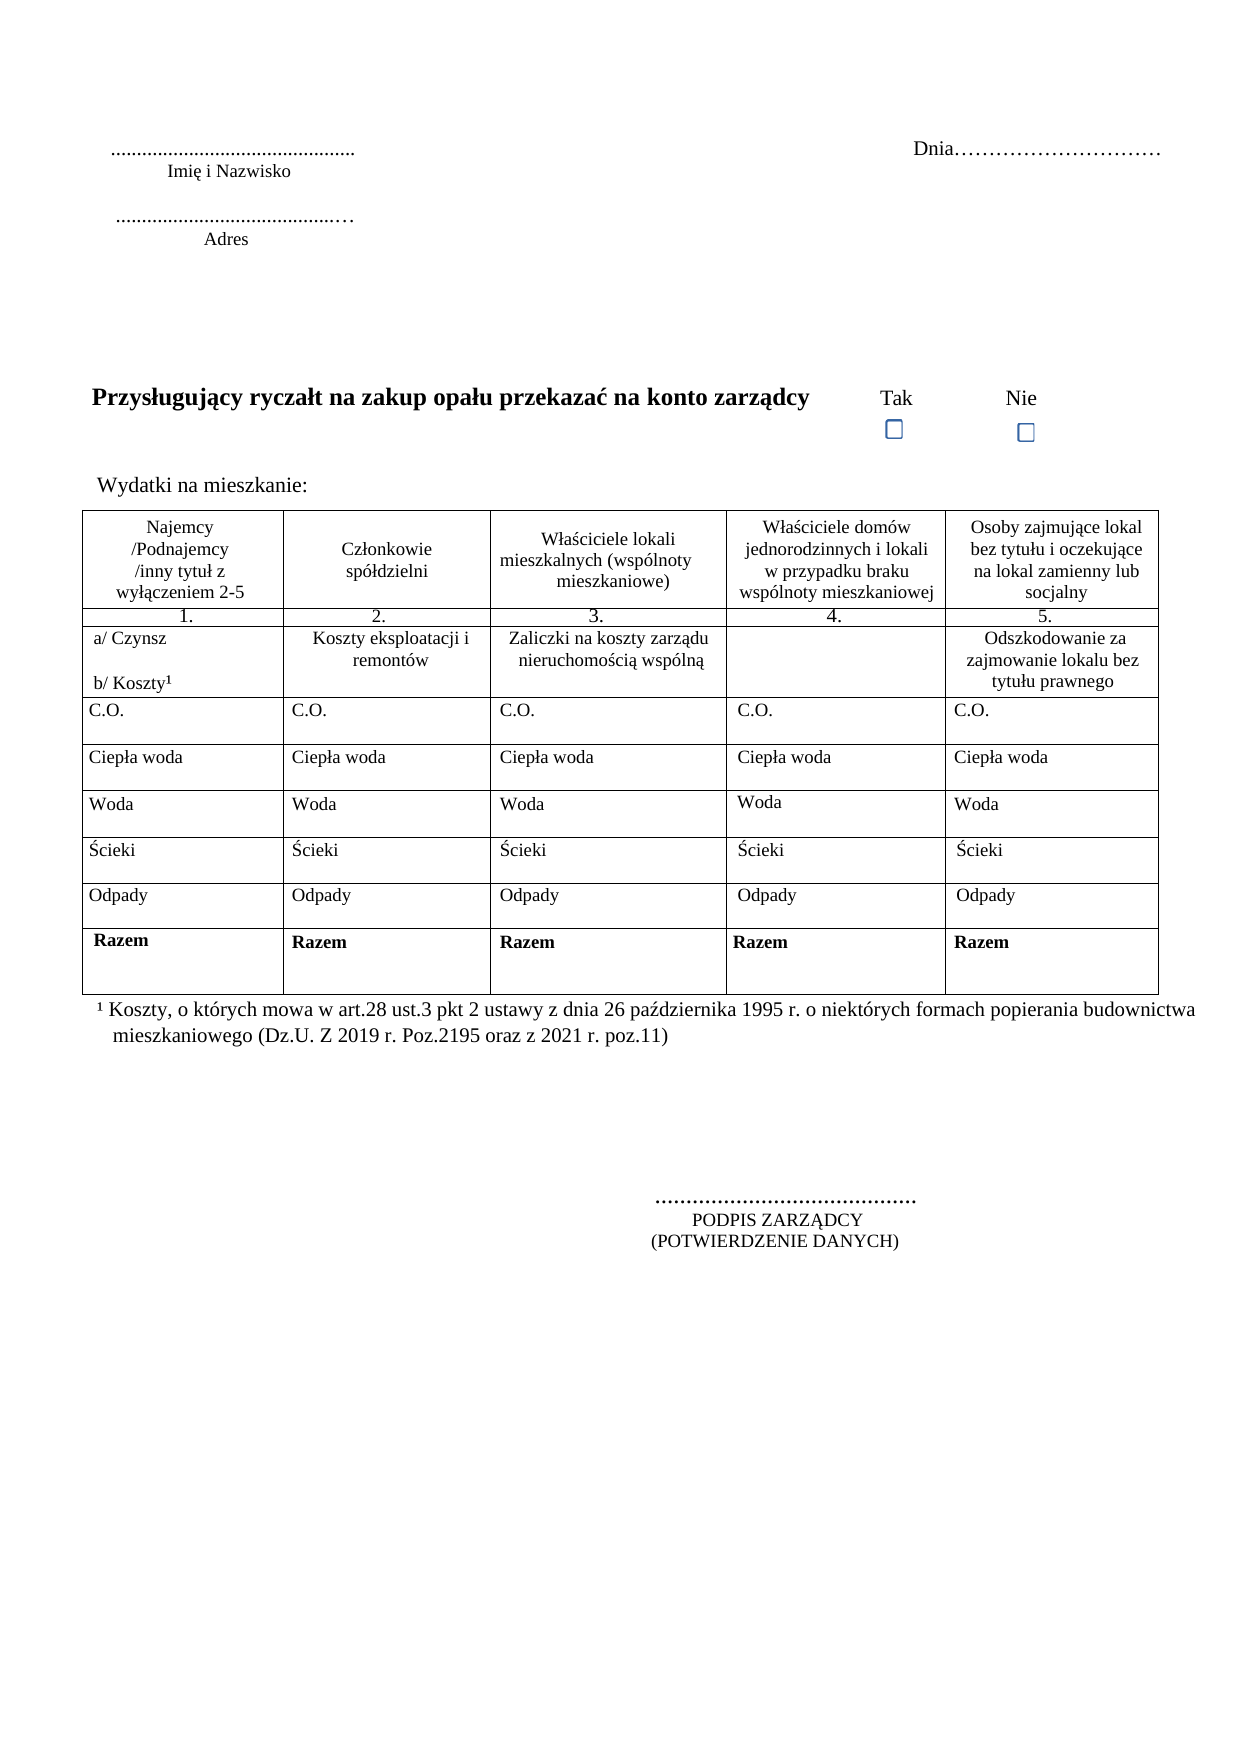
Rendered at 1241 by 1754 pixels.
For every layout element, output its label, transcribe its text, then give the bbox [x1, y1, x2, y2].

table_cell Odpady [491, 884, 726, 928]
table_cell Odpady [284, 884, 490, 928]
text ............................................... Dnia………………………… [110, 136, 1205, 160]
table_cell a/ Czynsz b/ Koszty¹ [83, 627, 283, 697]
table_header Członkowie spółdzielni [284, 511, 490, 608]
table_cell C.O. [83, 698, 283, 744]
text Adres [159, 227, 293, 249]
table_cell Zaliczki na koszty zarządu nieruchomością wspólną [491, 627, 726, 697]
table_cell Odpady [83, 884, 283, 928]
table_cell 2. [284, 609, 490, 626]
table_cell C.O. [946, 698, 1158, 744]
picture [1017, 423, 1035, 442]
table_cell Ścieki [83, 838, 283, 883]
table_cell Ciepła woda [727, 745, 945, 790]
text ¹ Koszty, o których mowa w art.28 ust.3 pkt 2 ustawy z dnia 26 października 1995 r. o niektórych formach popierania budownictwa mieszkaniowego (Dz.U. Z 2019 r. Poz.2195 oraz z 2021 r. poz.11) [97, 997, 1205, 1047]
table_cell Ciepła woda [491, 745, 726, 790]
table_cell 3. [491, 609, 726, 626]
table_cell Woda [83, 791, 283, 837]
table_cell Woda [491, 791, 726, 837]
table_cell Razem [284, 929, 490, 994]
table_cell Koszty eksploatacji i remontów [284, 627, 490, 697]
table_header Osoby zajmujące lokal bez tytułu i oczekujące na lokal zamienny lub socjalny [946, 511, 1158, 608]
text Wydatki na mieszkanie: [97, 472, 1205, 497]
table_cell C.O. [284, 698, 490, 744]
text Imię i Nazwisko [165, 160, 293, 182]
text ..........................................… [115, 203, 1205, 227]
table_cell C.O. [727, 698, 945, 744]
picture [885, 419, 903, 439]
table_header Najemcy /Podnajemcy /inny tytuł z wyłączeniem 2-5 [83, 511, 283, 608]
table_cell Odszkodowanie za zajmowanie lokalu bez tytułu prawnego [946, 627, 1158, 697]
table_cell Ciepła woda [83, 745, 283, 790]
table_cell Ciepła woda [946, 745, 1158, 790]
table_cell Razem [727, 929, 945, 994]
table_cell 5. [946, 609, 1158, 626]
title Przysługujący ryczałt na zakup opału przekazać na konto zarządcy Tak Nie [92, 382, 1205, 411]
table_cell Ścieki [284, 838, 490, 883]
text .......................................... [654, 1180, 1205, 1209]
table_cell Ścieki [491, 838, 726, 883]
table_header Właściciele lokali mieszkalnych (wspólnoty mieszkaniowe) [491, 511, 726, 608]
table_cell Woda [946, 791, 1158, 837]
text PODPIS ZARZĄDCY (POTWIERDZENIE DANYCH) [651, 1209, 1018, 1252]
table_cell 4. [727, 609, 945, 626]
table_cell [727, 627, 945, 697]
table_cell Woda [727, 791, 945, 837]
table_cell Ciepła woda [284, 745, 490, 790]
table_cell Odpady [727, 884, 945, 928]
table_cell Ścieki [727, 838, 945, 883]
table_cell Razem [946, 929, 1158, 994]
table_cell Razem [83, 929, 283, 994]
table_cell C.O. [491, 698, 726, 744]
table_cell Ścieki [946, 838, 1158, 883]
table_cell Razem [491, 929, 726, 994]
table_cell 1. [83, 609, 283, 626]
table_header Właściciele domów jednorodzinnych i lokali w przypadku braku wspólnoty mieszkaniowej [727, 511, 945, 608]
table_cell Odpady [946, 884, 1158, 928]
table_cell Woda [284, 791, 490, 837]
